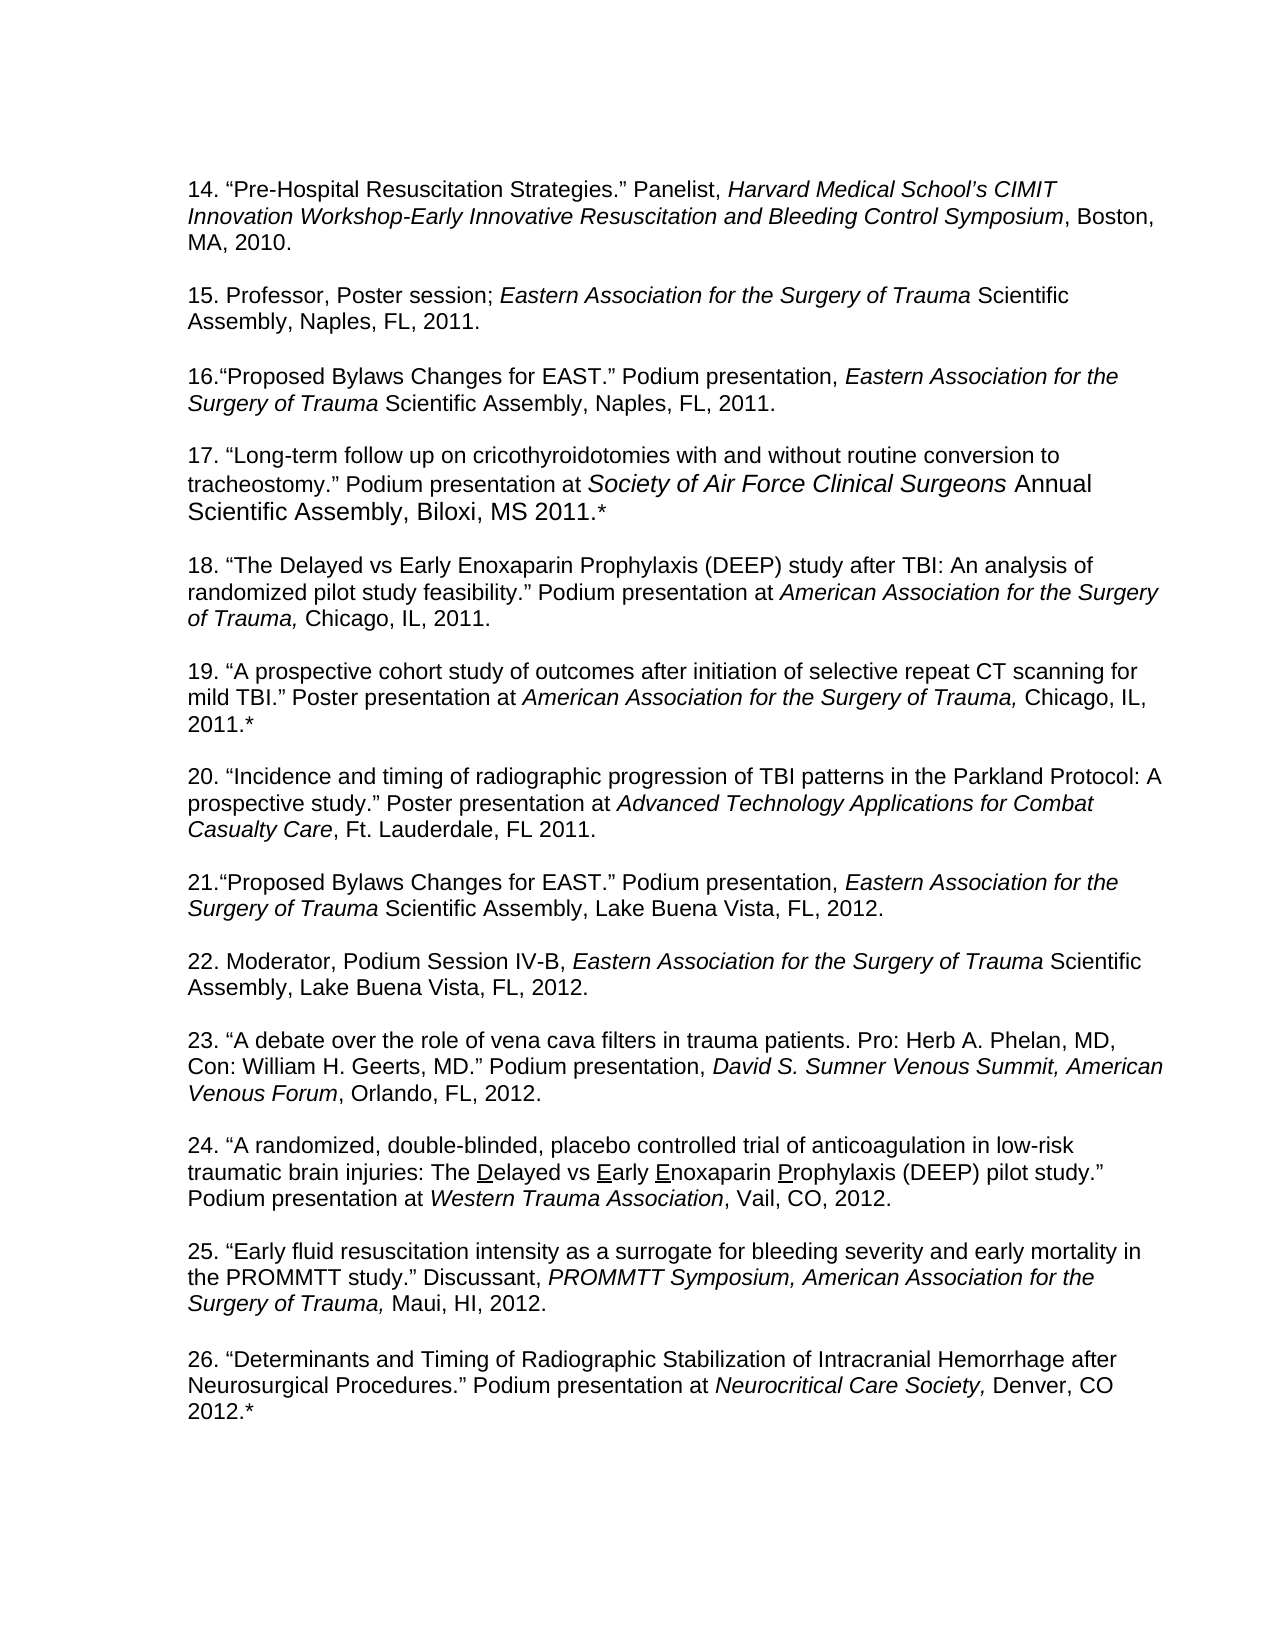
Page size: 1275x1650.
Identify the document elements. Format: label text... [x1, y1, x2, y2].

text 23. “A debate over the role of vena cava filters in trauma patients. Pro: Herb A. Phelan, MD, Con: William H. Geerts, MD.” Podium presentation, David S. Sumner Venous Summit, American Venous Forum, Orlando, FL, 2012. [187, 1027, 1170, 1106]
text 20. “Incidence and timing of radiographic progression of TBI patterns in the Parkland Protocol: A prospective study.” Poster presentation at Advanced Technology Applications for Combat Casualty Care, Ft. Lauderdale, FL 2011. [187, 763, 1170, 842]
text 18. “The Delayed vs Early Enoxaparin Prophylaxis (DEEP) study after TBI: An analysis of randomized pilot study feasibility.” Podium presentation at American Association for the Surgery of Trauma, Chicago, IL, 2011. [187, 552, 1170, 632]
text 24. “A randomized, double-blinded, placebo controlled trial of anticoagulation in low-risk traumatic brain injuries: The Delayed vs Early Enoxaparin Prophylaxis (DEEP) pilot study.” Podium presentation at Western Trauma Association, Vail, CO, 2012. [187, 1132, 1170, 1211]
text 14. “Pre-Hospital Resuscitation Strategies.” Panelist, Harvard Medical School’s CIMIT Innovation Workshop-Early Innovative Resuscitation and Bleeding Control Symposium, Boston, MA, 2010. [187, 176, 1170, 255]
text 17. “Long-term follow up on cricothyroidotomies with and without routine conversion to tracheostomy.” Podium presentation at Society of Air Force Clinical Surgeons Annual Scientific Assembly, Biloxi, MS 2011.* [187, 442, 1170, 526]
text 16.“Proposed Bylaws Changes for EAST.” Podium presentation, Eastern Association for the Surgery of Trauma Scientific Assembly, Naples, FL, 2011. [187, 363, 1170, 416]
text 25. “Early fluid resuscitation intensity as a surrogate for bleeding severity and early mortality in the PROMMTT study.” Discussant, PROMMTT Symposium, American Association for the Surgery of Trauma, Maui, HI, 2012. [187, 1238, 1170, 1317]
text 22. Moderator, Podium Session IV-B, Eastern Association for the Surgery of Trauma Scientific Assembly, Lake Buena Vista, FL, 2012. [187, 948, 1170, 1001]
text 26. “Determinants and Timing of Radiographic Stabilization of Intracranial Hemorrhage after Neurosurgical Procedures.” Podium presentation at Neurocritical Care Society, Denver, CO 2012.* [187, 1346, 1170, 1424]
text 15. Professor, Poster session; Eastern Association for the Surgery of Trauma Scientific Assembly, Naples, FL, 2011. [187, 282, 1170, 334]
text 21.“Proposed Bylaws Changes for EAST.” Podium presentation, Eastern Association for the Surgery of Trauma Scientific Assembly, Lake Buena Vista, FL, 2012. [187, 869, 1170, 921]
text 19. “A prospective cohort study of outcomes after initiation of selective repeat CT scanning for mild TBI.” Poster presentation at American Association for the Surgery of Trauma, Chicago, IL, 2011.* [187, 658, 1170, 737]
